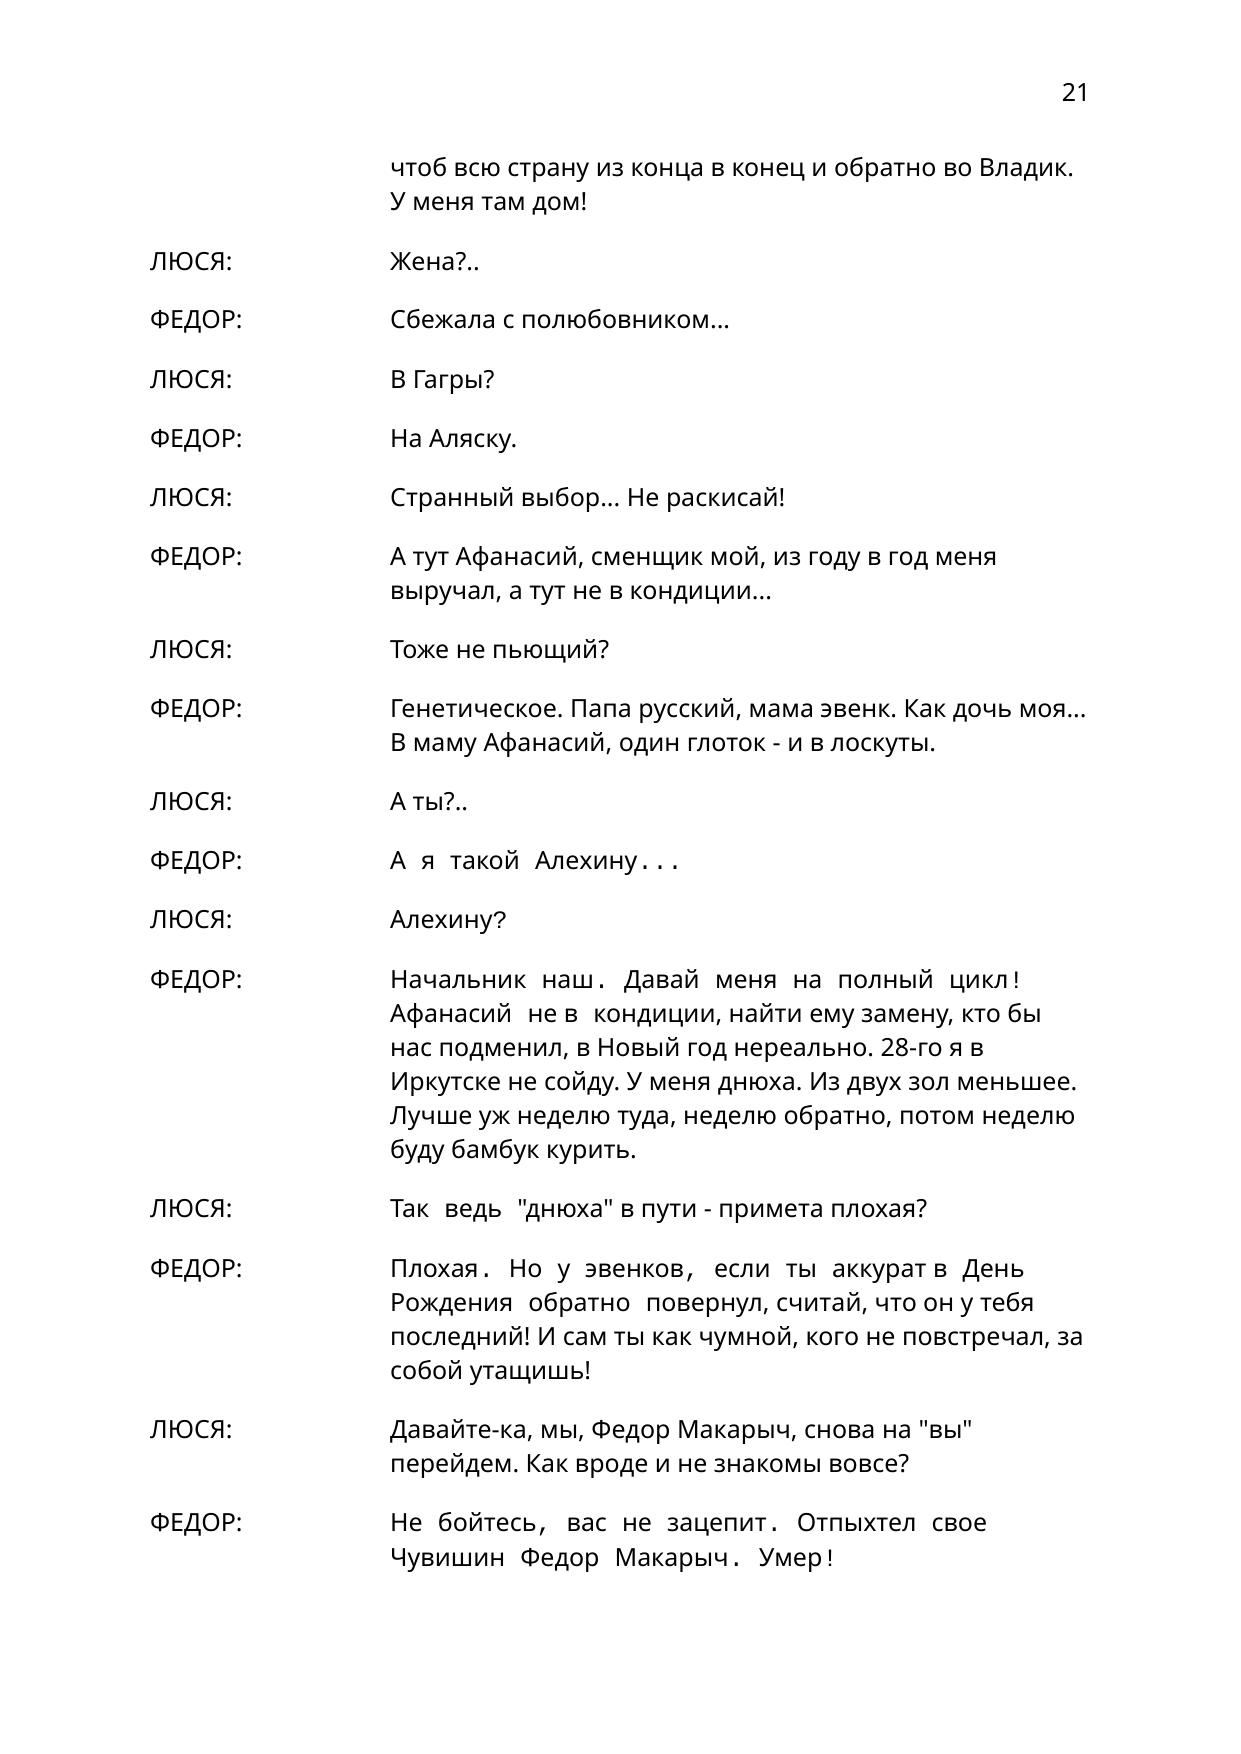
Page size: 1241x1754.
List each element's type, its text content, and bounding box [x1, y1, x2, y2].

text ЛЮСЯ: А ты?.. [150, 784, 1090, 818]
text ЛЮСЯ: Давайте-ка, мы, Федор Макарыч, снова на "вы" перейдем. Как вроде и не знакомы вовсе? [150, 1412, 1090, 1480]
text ФЕДОР: Начальник наш. Давай меня на полный цикл! Афанасий не в кондиции, найти ему замену, кто бы нас подменил, в Новый год нереально. 28-го я в Иркутске не сойду. У меня днюха. Из двух зол меньшее. Лучше уж неделю туда, неделю обратно, потом неделю буду бамбук курить. [150, 961, 1090, 1166]
text ФЕДОР: На Аляску. [150, 420, 1090, 454]
text ФЕДОР: Не бойтесь, вас не зацепит. Отпыхтел свое Чувишин Федор Макарыч. Умер! [150, 1505, 1090, 1573]
text ФЕДОР: А тут Афанасий, сменщик мой, из году в год меня выручал, а тут не в кондиции... [150, 538, 1090, 607]
text ЛЮСЯ: Жена?.. [150, 243, 1090, 277]
text ЛЮСЯ: Так ведь "днюха" в пути - примета плохая? [150, 1191, 1090, 1225]
text ФЕДОР: А я такой Алехину... [150, 843, 1090, 877]
text ЛЮСЯ: Тоже не пьющий? [150, 632, 1090, 666]
text ФЕДОР: Генетическое. Папа русский, мама эвенк. Как дочь моя... В маму Афанасий, один глоток - и в лоскуты. [150, 691, 1090, 759]
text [150, 150, 1090, 218]
text ЛЮСЯ: В Гагры? [150, 361, 1090, 395]
text ФЕДОР: Сбежала с полюбовником... [150, 302, 1090, 336]
text ФЕДОР: Плохая. Но у эвенков, если ты аккурат в День Рождения обратно повернул, считай, что он у тебя последний! И сам ты как чумной, кого не повстречал, за собой утащишь! [150, 1250, 1090, 1387]
text ЛЮСЯ: Странный выбор... Не раскисай! [150, 479, 1090, 513]
text ЛЮСЯ: Алехину? [150, 902, 1090, 936]
